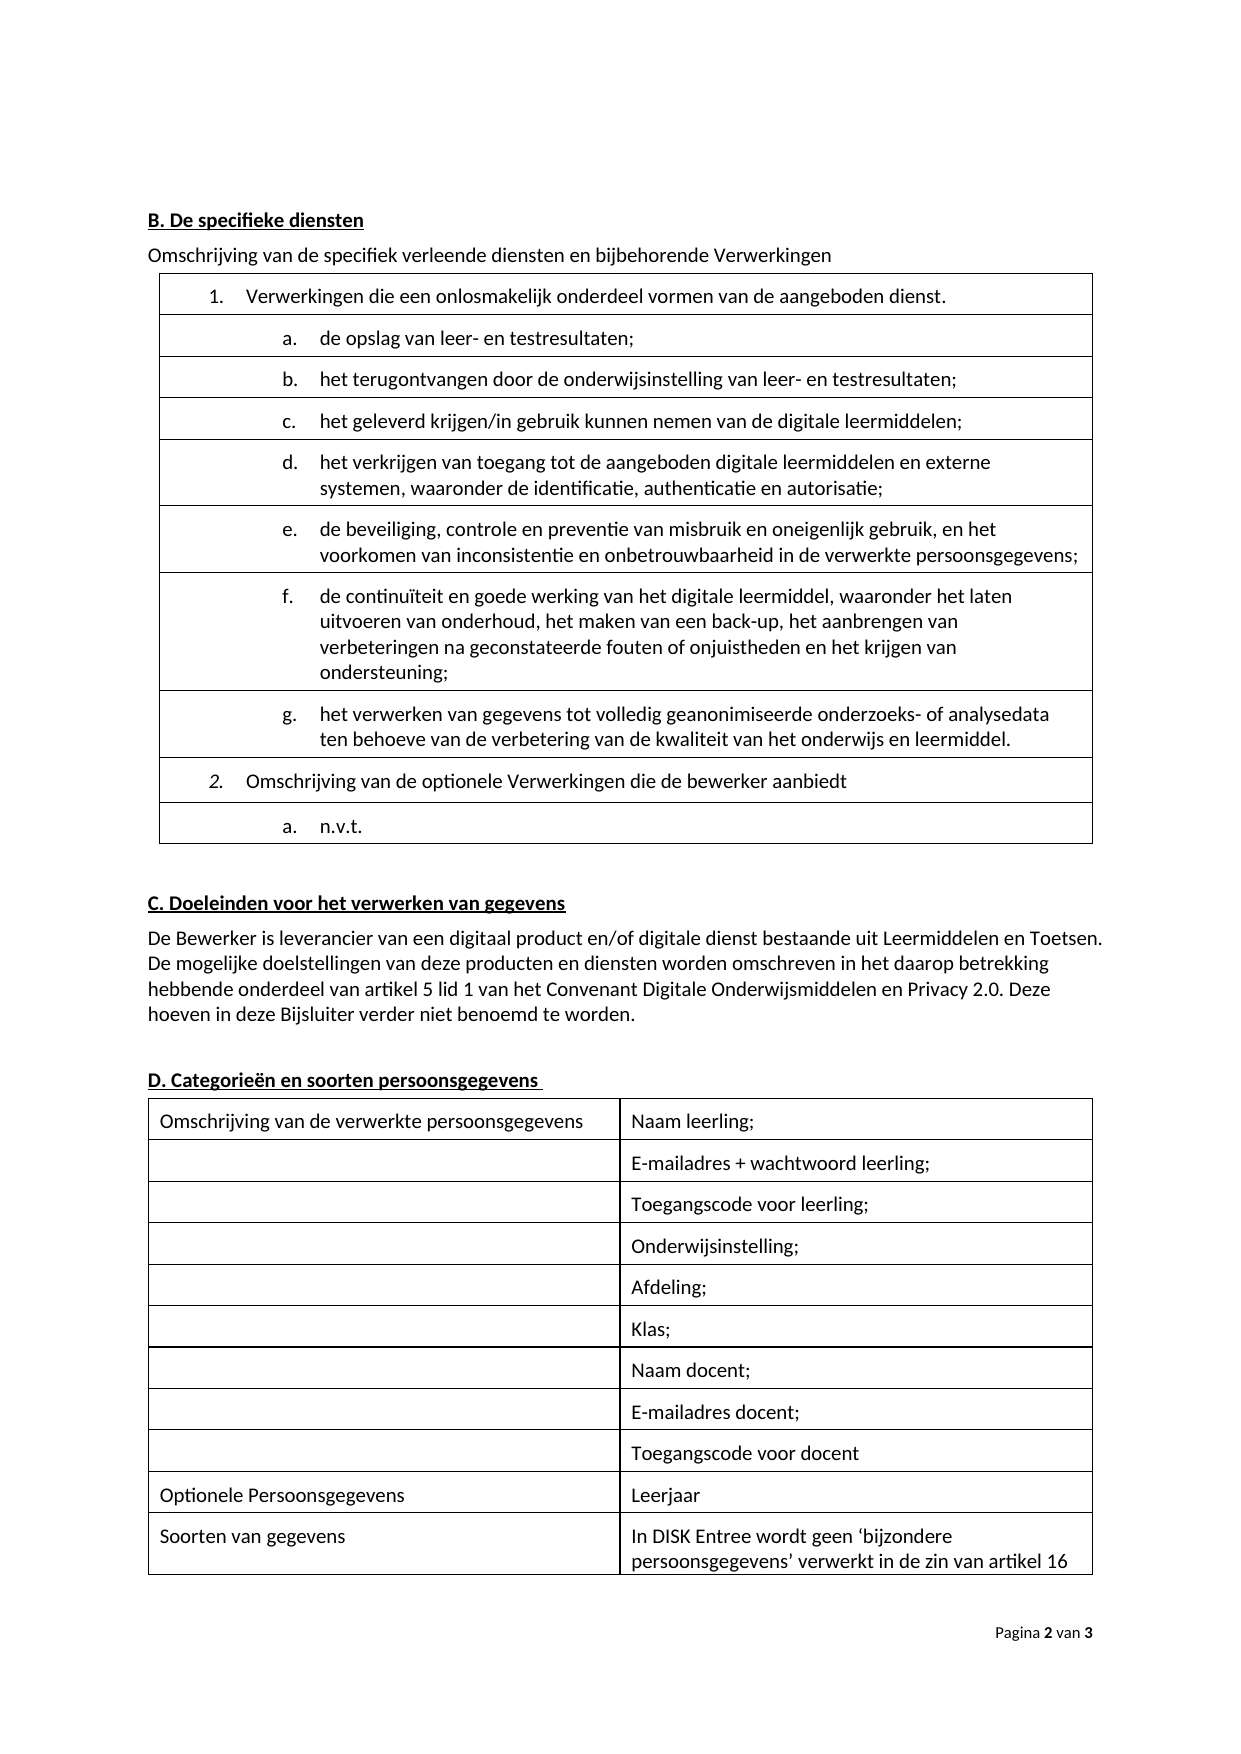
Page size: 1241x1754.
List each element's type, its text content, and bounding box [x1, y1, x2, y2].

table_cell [621, 1513, 1092, 1574]
table_cell Omschrijving van de optionele Verwerkingen die de bewerker aanbiedt [160, 758, 1092, 802]
table_cell [149, 1182, 619, 1222]
table_cell de beveiliging, controle en preventie van misbruik en oneigenlijk gebruik, en het voorkomen van inconsistentie en onbetrouwbaarheid in de verwerkte persoonsgegevens; [160, 506, 1092, 572]
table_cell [149, 1513, 619, 1574]
table_cell [149, 1348, 619, 1388]
table_cell [149, 1140, 619, 1181]
text B. De specifieke diensten [148, 207, 1107, 232]
table_cell E-mailadres + wachtwoord leerling; [621, 1140, 1092, 1181]
table_cell Klas; [621, 1306, 1092, 1346]
table_cell [149, 1306, 619, 1346]
table_cell Onderwijsinstelling; [621, 1223, 1092, 1263]
table_cell Leerjaar [621, 1472, 1092, 1512]
table_header Verwerkingen die een onlosmakelijk onderdeel vormen van de aangeboden dienst. [160, 274, 1092, 314]
table_cell Afdeling; [621, 1265, 1092, 1305]
table_cell [149, 1265, 619, 1305]
table_cell het geleverd krijgen/in gebruik kunnen nemen van de digitale leermiddelen; [160, 398, 1092, 438]
table_cell [149, 1223, 619, 1263]
table_cell Naam docent; [621, 1348, 1092, 1388]
table_cell de continuïteit en goede werking van het digitale leermiddel, waaronder het laten uitvoeren van onderhoud, het maken van een back-up, het aanbrengen van verbeteringen na geconstateerde fouten of onjuistheden en het krijgen van ondersteuning; [160, 573, 1092, 690]
table_cell E-mailadres docent; [621, 1389, 1092, 1429]
text D. Categorieën en soorten persoonsgegevens [148, 1067, 1107, 1093]
table_cell de opslag van leer- en testresultaten; [160, 315, 1092, 356]
text C. Doeleinden voor het verwerken van gegevens [148, 890, 1107, 915]
table_header Omschrijving van de verwerkte persoonsgegevens [149, 1099, 619, 1139]
text Omschrijving van de specifiek verleende diensten en bijbehorende Verwerkingen [148, 242, 1107, 268]
table_cell Toegangscode voor docent [621, 1430, 1092, 1471]
table_cell het terugontvangen door de onderwijsinstelling van leer- en testresultaten; [160, 357, 1092, 397]
table_cell het verkrijgen van toegang tot de aangeboden digitale leermiddelen en externe systemen, waaronder de identificatie, authenticatie en autorisatie; [160, 440, 1092, 505]
table_cell n.v.t. [160, 803, 1092, 843]
table_cell het verwerken van gegevens tot volledig geanonimiseerde onderzoeks- of analysedata ten behoeve van de verbetering van de kwaliteit van het onderwijs en leermiddel. [160, 691, 1092, 757]
table_cell Optionele Persoonsgegevens [149, 1472, 619, 1512]
table_cell [149, 1430, 619, 1471]
text De Bewerker is leverancier van een digitaal product en/of digitale dienst bestaande uit Leermiddelen en Toetsen. De mogelijke doelstellingen van deze producten en diensten worden omschreven in het daarop betrekking hebbende onderdeel van artikel 5 lid 1 van het Convenant Digitale Onderwijsmiddelen en Privacy 2.0. Deze hoeven in deze Bijsluiter verder niet benoemd te worden. [148, 925, 1107, 1027]
table_cell Toegangscode voor leerling; [621, 1182, 1092, 1222]
table_cell [149, 1389, 619, 1429]
table_header Naam leerling; [621, 1099, 1092, 1139]
